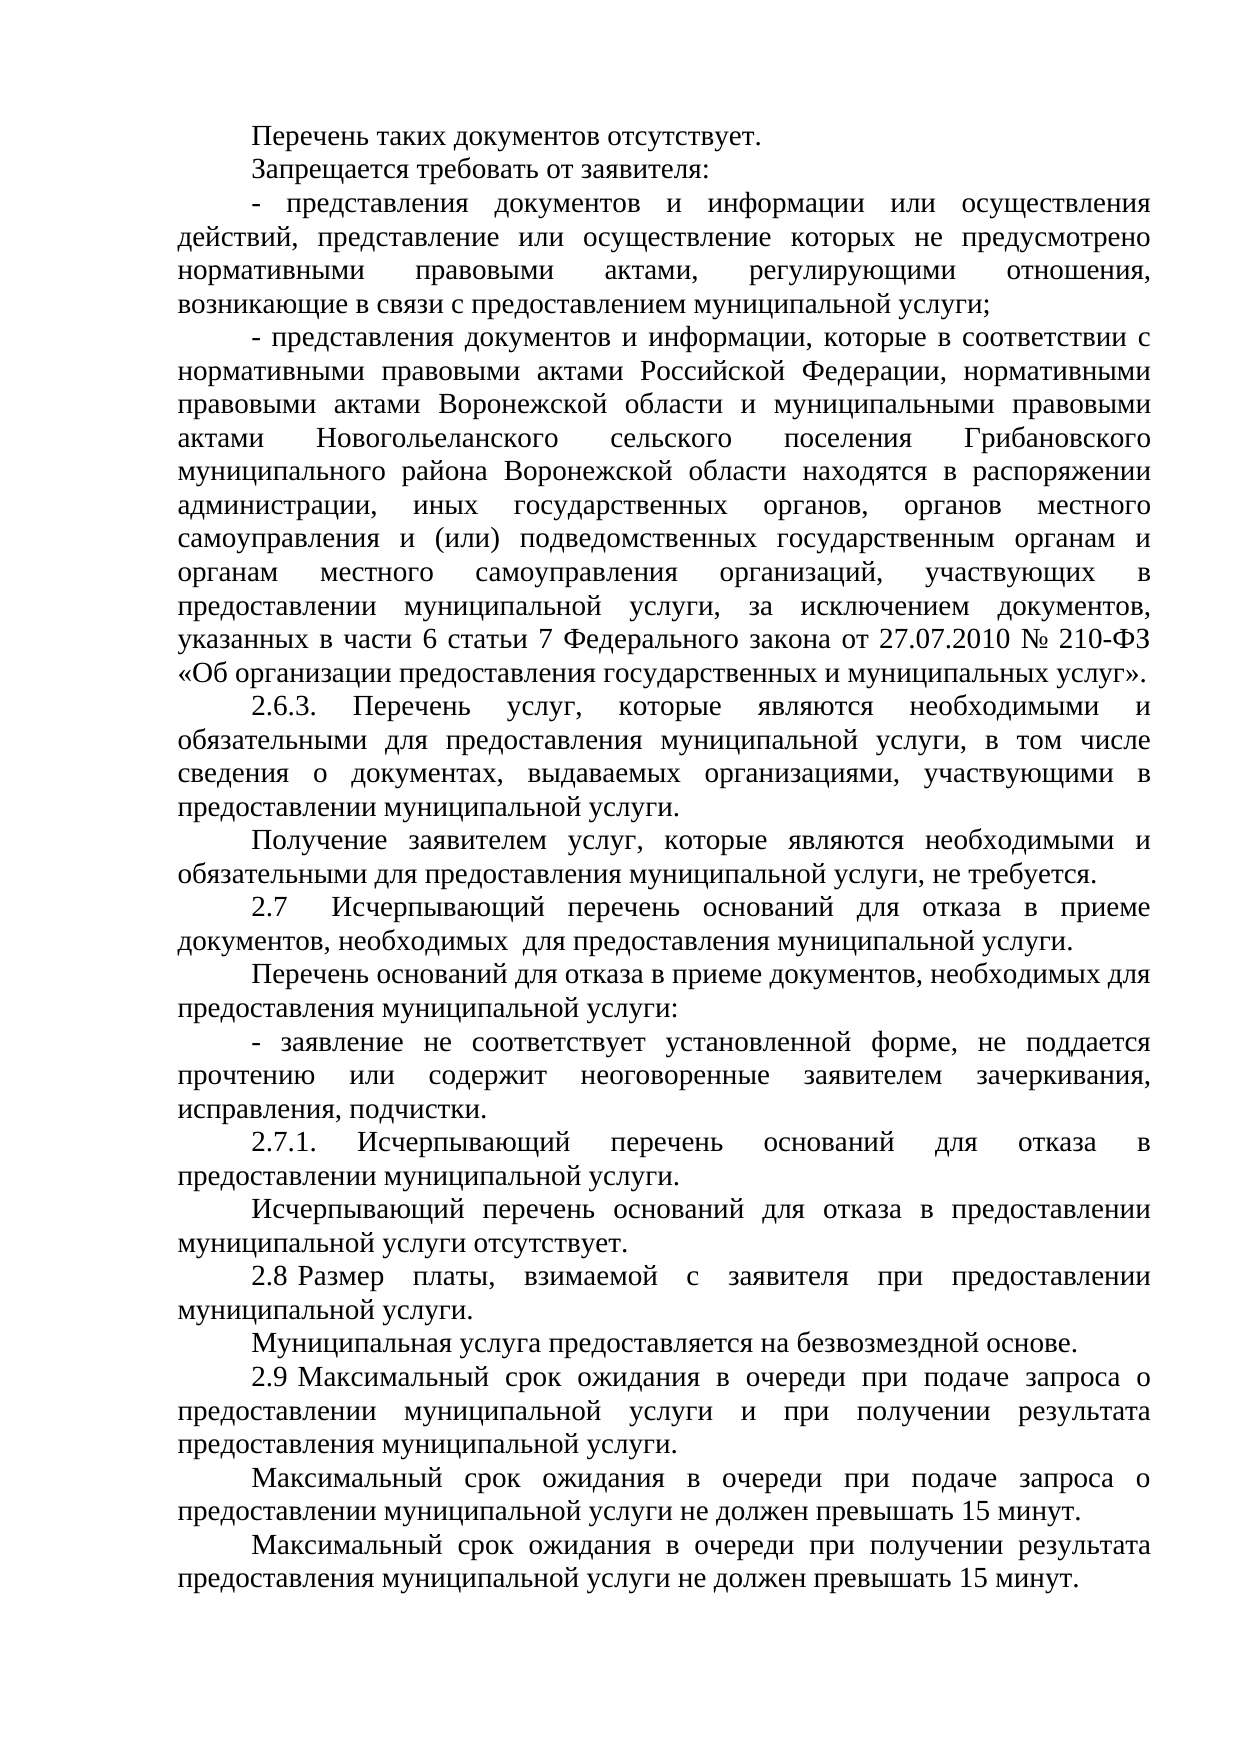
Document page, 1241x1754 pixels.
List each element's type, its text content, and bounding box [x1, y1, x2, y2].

text - представления документов и информации или осуществления действий, представление или осуществление которых не предусмотрено нормативными правовыми актами, регулирующими отношения, возникающие в связи с предоставлением муниципальной услуги; [177, 185, 1152, 319]
text Перечень оснований для отказа в приеме документов, необходимых для предоставления муниципальной услуги: [177, 957, 1152, 1024]
text 2.6.3. Перечень услуг, которые являются необходимыми и обязательными для предоставления муниципальной услуги, в том числе сведения о документах, выдаваемых организациями, участвующими в предоставлении муниципальной услуги. [177, 688, 1152, 822]
text Запрещается требовать от заявителя: [177, 152, 1152, 185]
list Исчерпывающий перечень оснований для отказа в приеме документов, необходимых для предоставления муниципальной услуги. [177, 889, 1152, 957]
text - заявление не соответствует установленной форме, не поддается прочтению или содержит неоговоренные заявителем зачеркивания, исправления, подчистки. [177, 1024, 1152, 1124]
text Перечень таких документов отсутствует. [177, 118, 1152, 152]
text Максимальный срок ожидания в очереди при получении результата предоставления муниципальной услуги не должен превышать 15 минут. [177, 1527, 1152, 1594]
text - представления документов и информации, которые в соответствии с нормативными правовыми актами Российской Федерации, нормативными правовыми актами Воронежской области и муниципальными правовыми актами Новогольеланского сельского поселения Грибановского муниципального района Воронежской области находятся в распоряжении администрации, иных государственных органов, органов местного самоуправления и (или) подведомственных государственным органам и органам местного самоуправления организаций, участвующих в предоставлении муниципальной услуги, за исключением документов, указанных в части 6 статьи 7 Федерального закона от 27.07.2010 № 210-ФЗ «Об организации предоставления государственных и муниципальных услуг». [177, 319, 1152, 688]
text Исчерпывающий перечень оснований для отказа в предоставлении муниципальной услуги отсутствует. [177, 1191, 1152, 1258]
text Максимальный срок ожидания в очереди при подаче запроса о предоставлении муниципальной услуги не должен превышать 15 минут. [177, 1460, 1152, 1527]
list Размер платы, взимаемой с заявителя при предоставлении муниципальной услуги. [177, 1258, 1152, 1326]
list Максимальный срок ожидания в очереди при подаче запроса о предоставлении муниципальной услуги и при получении результата предоставления муниципальной услуги. [177, 1359, 1152, 1460]
text Муниципальная услуга предоставляется на безвозмездной основе. [177, 1326, 1152, 1359]
text 2.7.1. Исчерпывающий перечень оснований для отказа в предоставлении муниципальной услуги. [177, 1124, 1152, 1191]
text Получение заявителем услуг, которые являются необходимыми и обязательными для предоставления муниципальной услуги, не требуется. [177, 822, 1152, 889]
